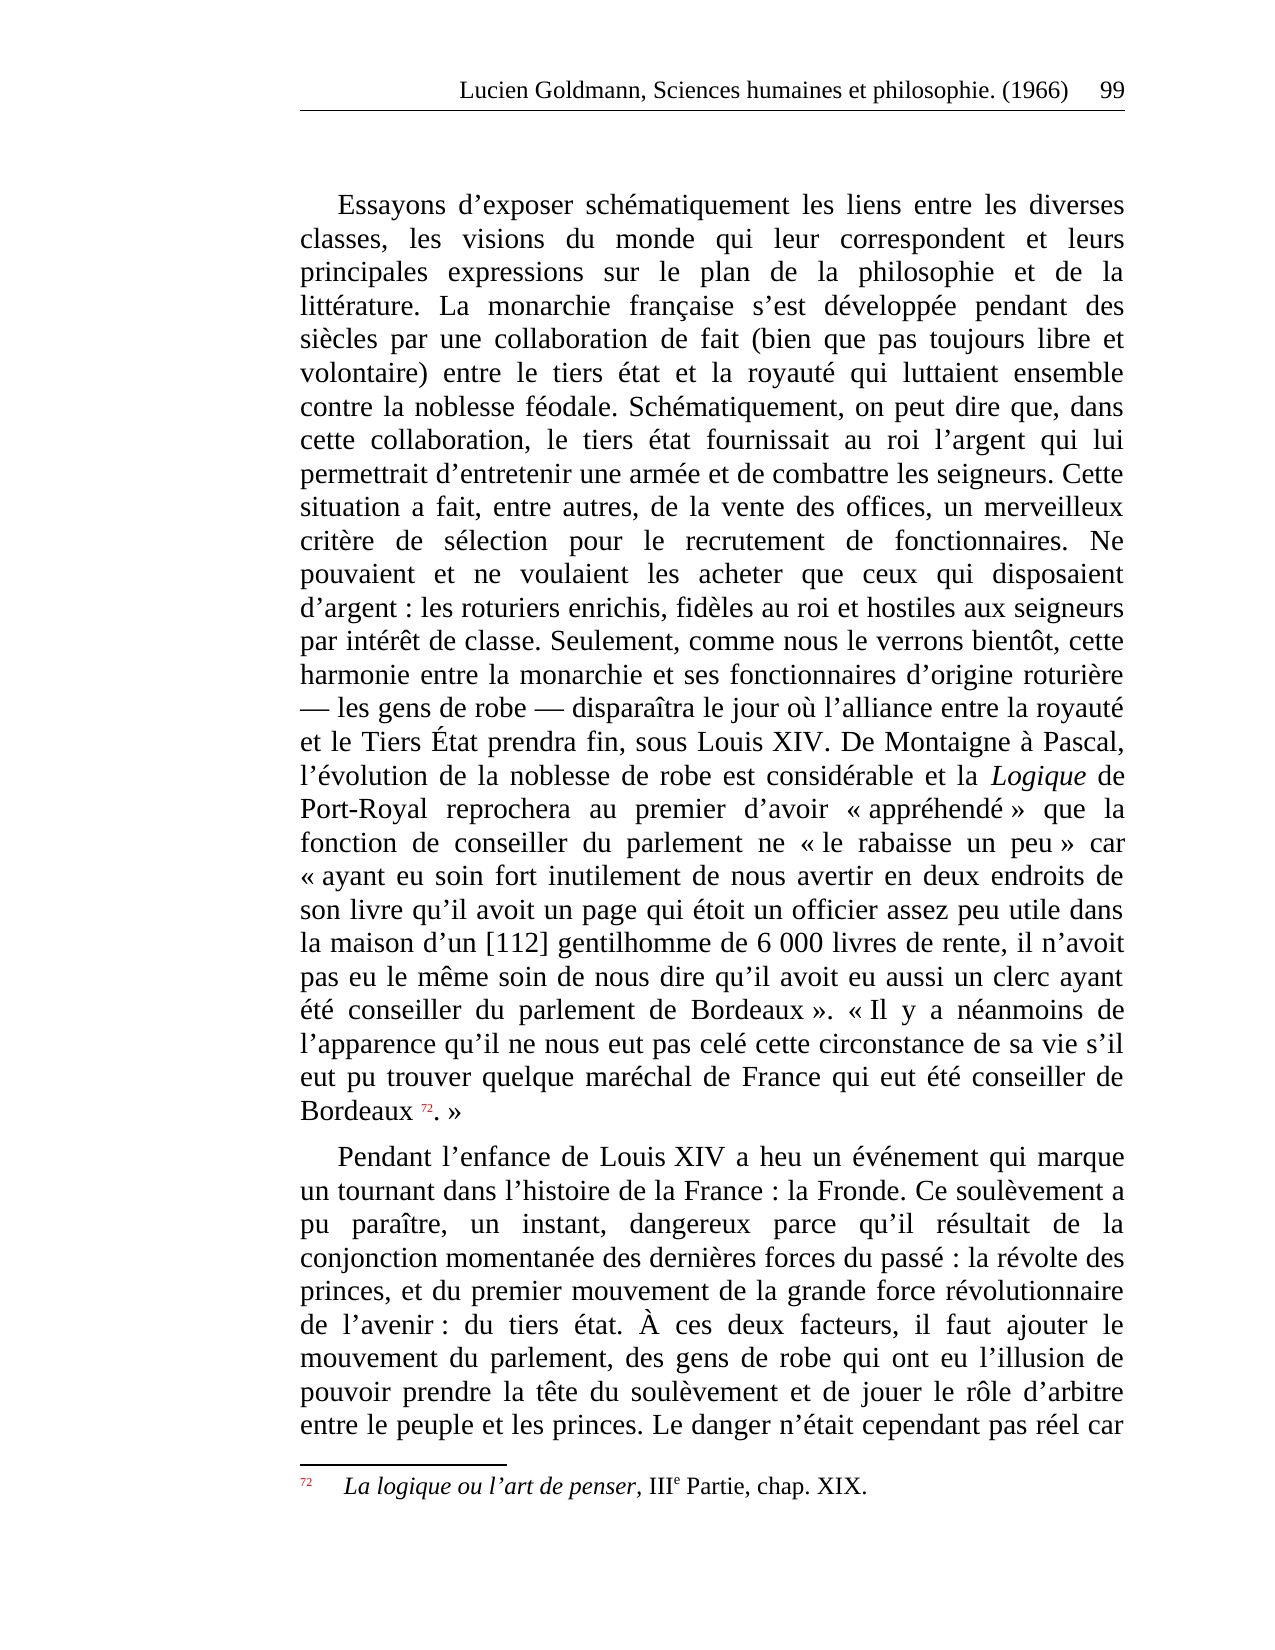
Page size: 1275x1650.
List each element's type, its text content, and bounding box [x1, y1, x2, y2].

text Essayons d’exposer schématiquement les liens entre les diverses classes, les visions du monde qui leur correspondent et leurs principales expressions sur le plan de la philosophie et de la littérature. La monarchie française s’est développée pendant des siècles par une collaboration de fait (bien que pas toujours libre et volontaire) entre le tiers état et la royauté qui luttaient ensemble contre la noblesse féodale. Schématiquement, on peut dire que, dans cette collaboration, le tiers état fournissait au roi l’argent qui lui permettrait d’entretenir une armée et de combattre les seigneurs. Cette situation a fait, entre autres, de la vente des offices, un merveilleux critère de sélection pour le recrutement de fonctionnaires. Ne pouvaient et ne voulaient les acheter que ceux qui disposaient d’argent : les roturiers enrichis, fidèles au roi et hostiles aux seigneurs par intérêt de classe. Seulement, comme nous le verrons bientôt, cette harmonie entre la monarchie et ses fonctionnaires d’origine roturière — les gens de robe — disparaîtra le jour où l’alliance entre la royauté et le Tiers État prendra fin, sous Louis XIV. De Montaigne à Pascal, l’évolution de la noblesse de robe est considérable et la Logique de Port-Royal reprochera au premier d’avoir « appréhendé » que la fonction de conseiller du parlement ne « le rabaisse un peu » car « ayant eu soin fort inutilement de nous avertir en deux endroits de son livre qu’il avoit un page qui étoit un officier assez peu utile dans la maison d’un [112] gentilhomme de 6 000 livres de rente, il n’avoit pas eu le même soin de nous dire qu’il avoit eu aussi un clerc ayant été conseiller du parlement de Bordeaux ». « Il y a néanmoins de l’apparence qu’il ne nous eut pas celé cette circonstance de sa vie s’il eut pu trouver quelque maréchal de France qui eut été conseiller de Bordeaux . » [300, 187, 1125, 1127]
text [300, 1139, 1125, 1441]
